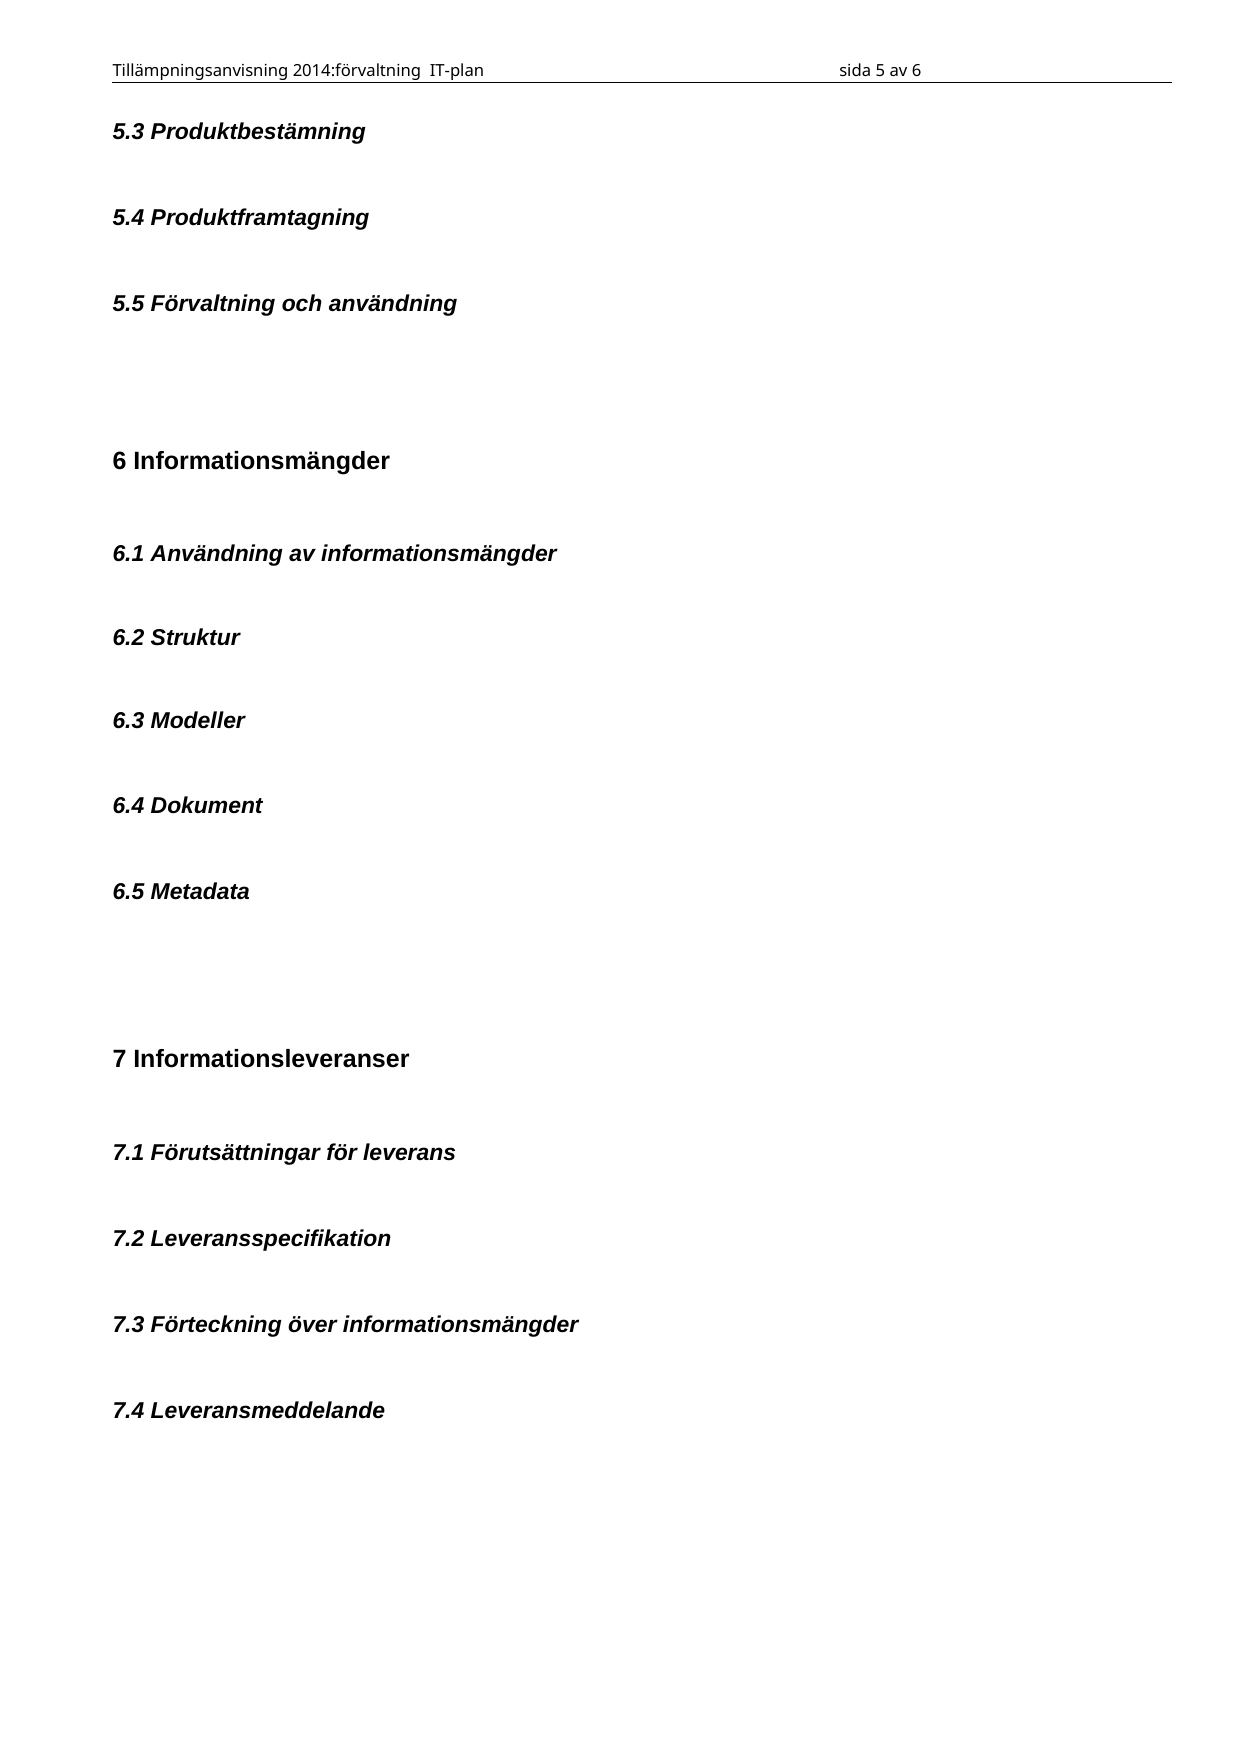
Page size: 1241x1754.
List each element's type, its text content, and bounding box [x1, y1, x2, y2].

subtitle 7.3 Förteckning över informationsmängder [112, 1311, 1128, 1338]
subtitle 6.1 Användning av informationsmängder [112, 540, 1128, 567]
subtitle 5.4 Produktframtagning [112, 204, 1128, 231]
subtitle 7.4 Leveransmeddelande [112, 1397, 1128, 1424]
subtitle 6.4 Dokument [112, 792, 1128, 818]
subtitle 7.1 Förutsättningar för leverans [112, 1139, 1128, 1166]
subtitle 6 Informationsmängder [112, 446, 1128, 474]
subtitle 7.2 Leveransspecifikation [112, 1225, 1128, 1252]
subtitle 7 Informationsleveranser [112, 1044, 1128, 1073]
subtitle 5.5 Förvaltning och användning [112, 290, 1128, 317]
subtitle 5.3 Produktbestämning [112, 118, 1128, 144]
subtitle 6.2 Struktur [112, 623, 1128, 650]
subtitle 6.5 Metadata [112, 878, 1128, 904]
subtitle 6.3 Modeller [112, 707, 1128, 733]
